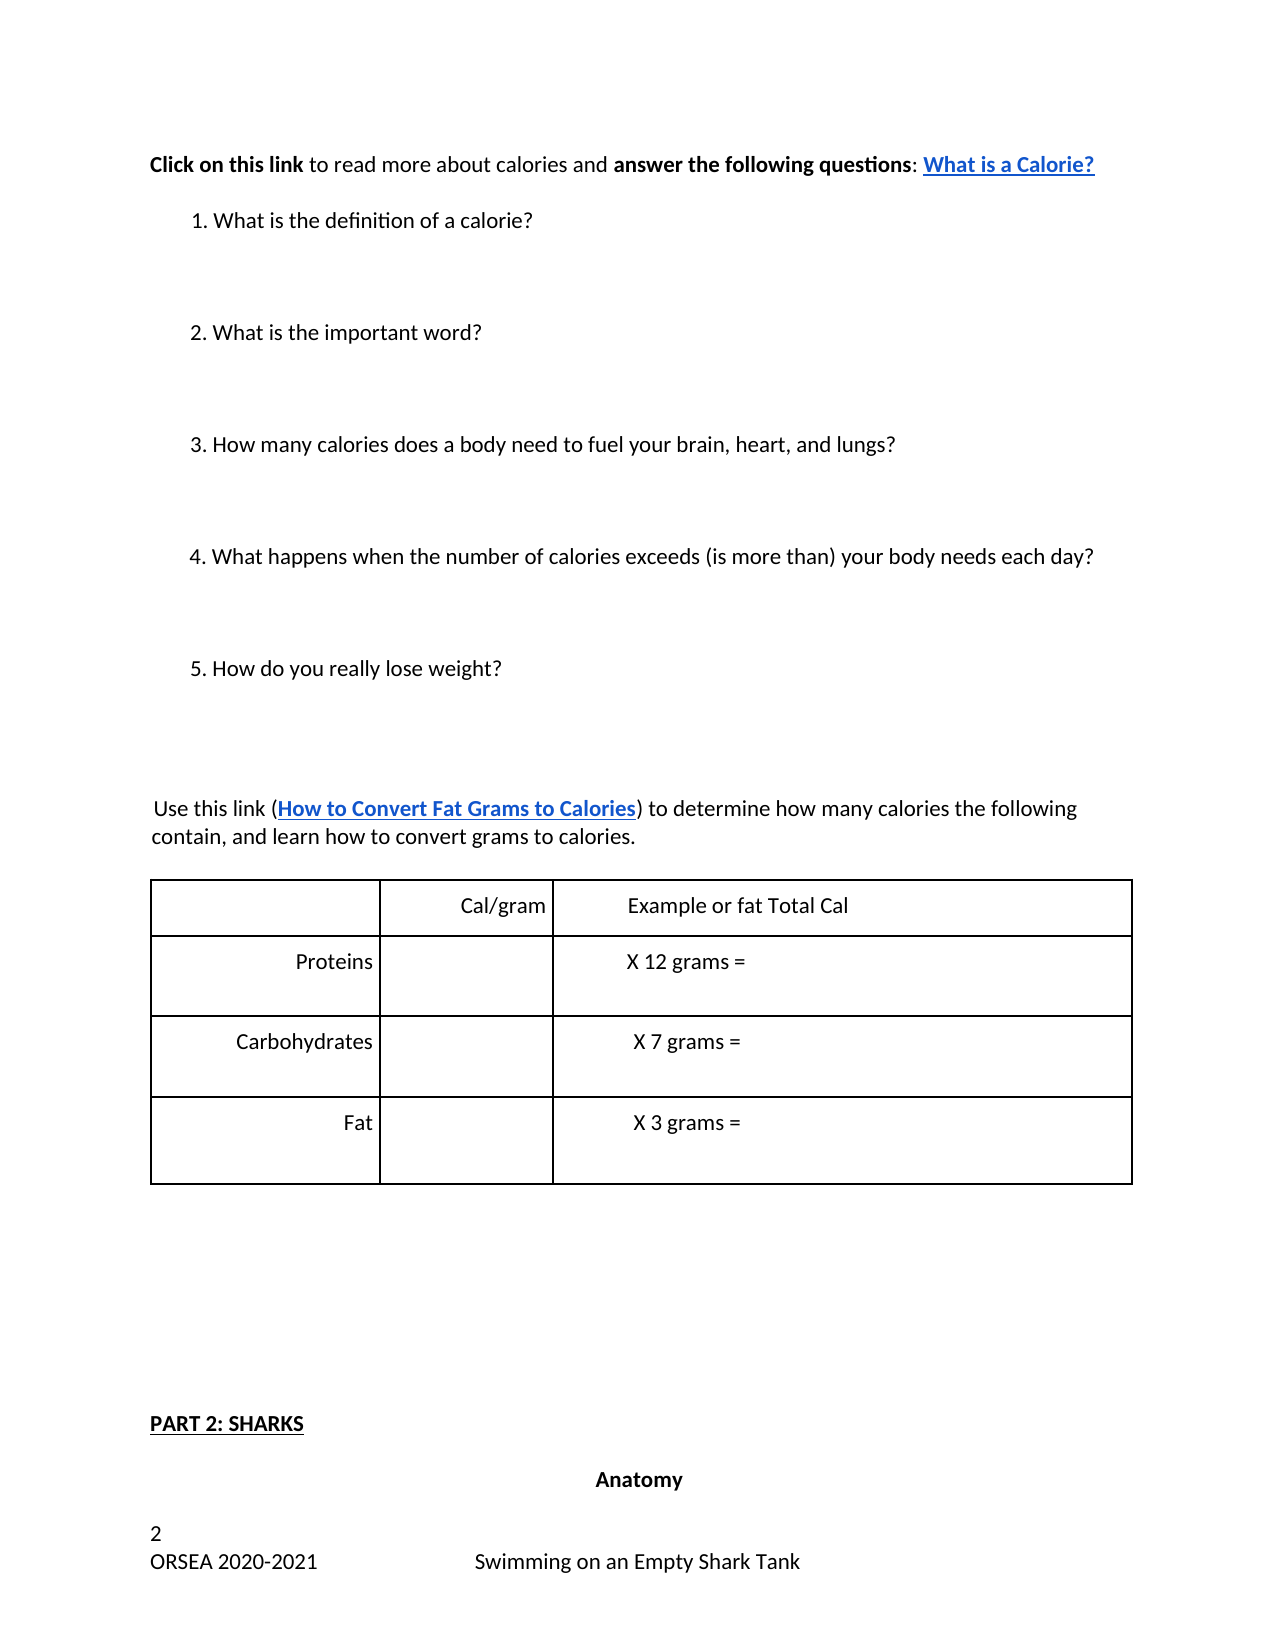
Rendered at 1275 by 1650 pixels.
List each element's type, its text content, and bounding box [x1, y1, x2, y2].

table_cell [381, 937, 552, 1014]
text Anatomy [150, 1466, 1128, 1493]
text 5. How do you really lose weight? [190, 654, 1128, 682]
text 4. What happens when the number of calories exceeds (is more than) your body needs each day? [189, 542, 1128, 570]
table_cell X 3 grams = [554, 1098, 1131, 1183]
table_cell [381, 1098, 552, 1183]
text 1. What is the definition of a calorie? [191, 206, 1128, 234]
table_header Cal/gram [381, 881, 552, 935]
text PART 2: SHARKS [150, 1409, 1128, 1437]
table_cell Proteins [152, 937, 379, 1014]
table_cell [381, 1017, 552, 1096]
table_header [152, 881, 379, 935]
table_cell Fat [152, 1098, 379, 1183]
table_cell Carbohydrates [152, 1017, 379, 1096]
text 2. What is the important word? [190, 318, 1128, 346]
table_header Example or fat Total Cal [554, 881, 1131, 935]
table_cell X 7 grams = [554, 1017, 1131, 1096]
table_cell X 12 grams = [554, 937, 1131, 1014]
text Click on this link to read more about calories and answer the following questions: What is a Calorie? [150, 150, 1128, 178]
text 3. How many calories does a body need to fuel your brain, heart, and lungs? [190, 430, 1128, 458]
text Use this link (How to Convert Fat Grams to Calories) to determine how many calories the following contain, and learn how to convert grams to calories. [151, 794, 1128, 851]
